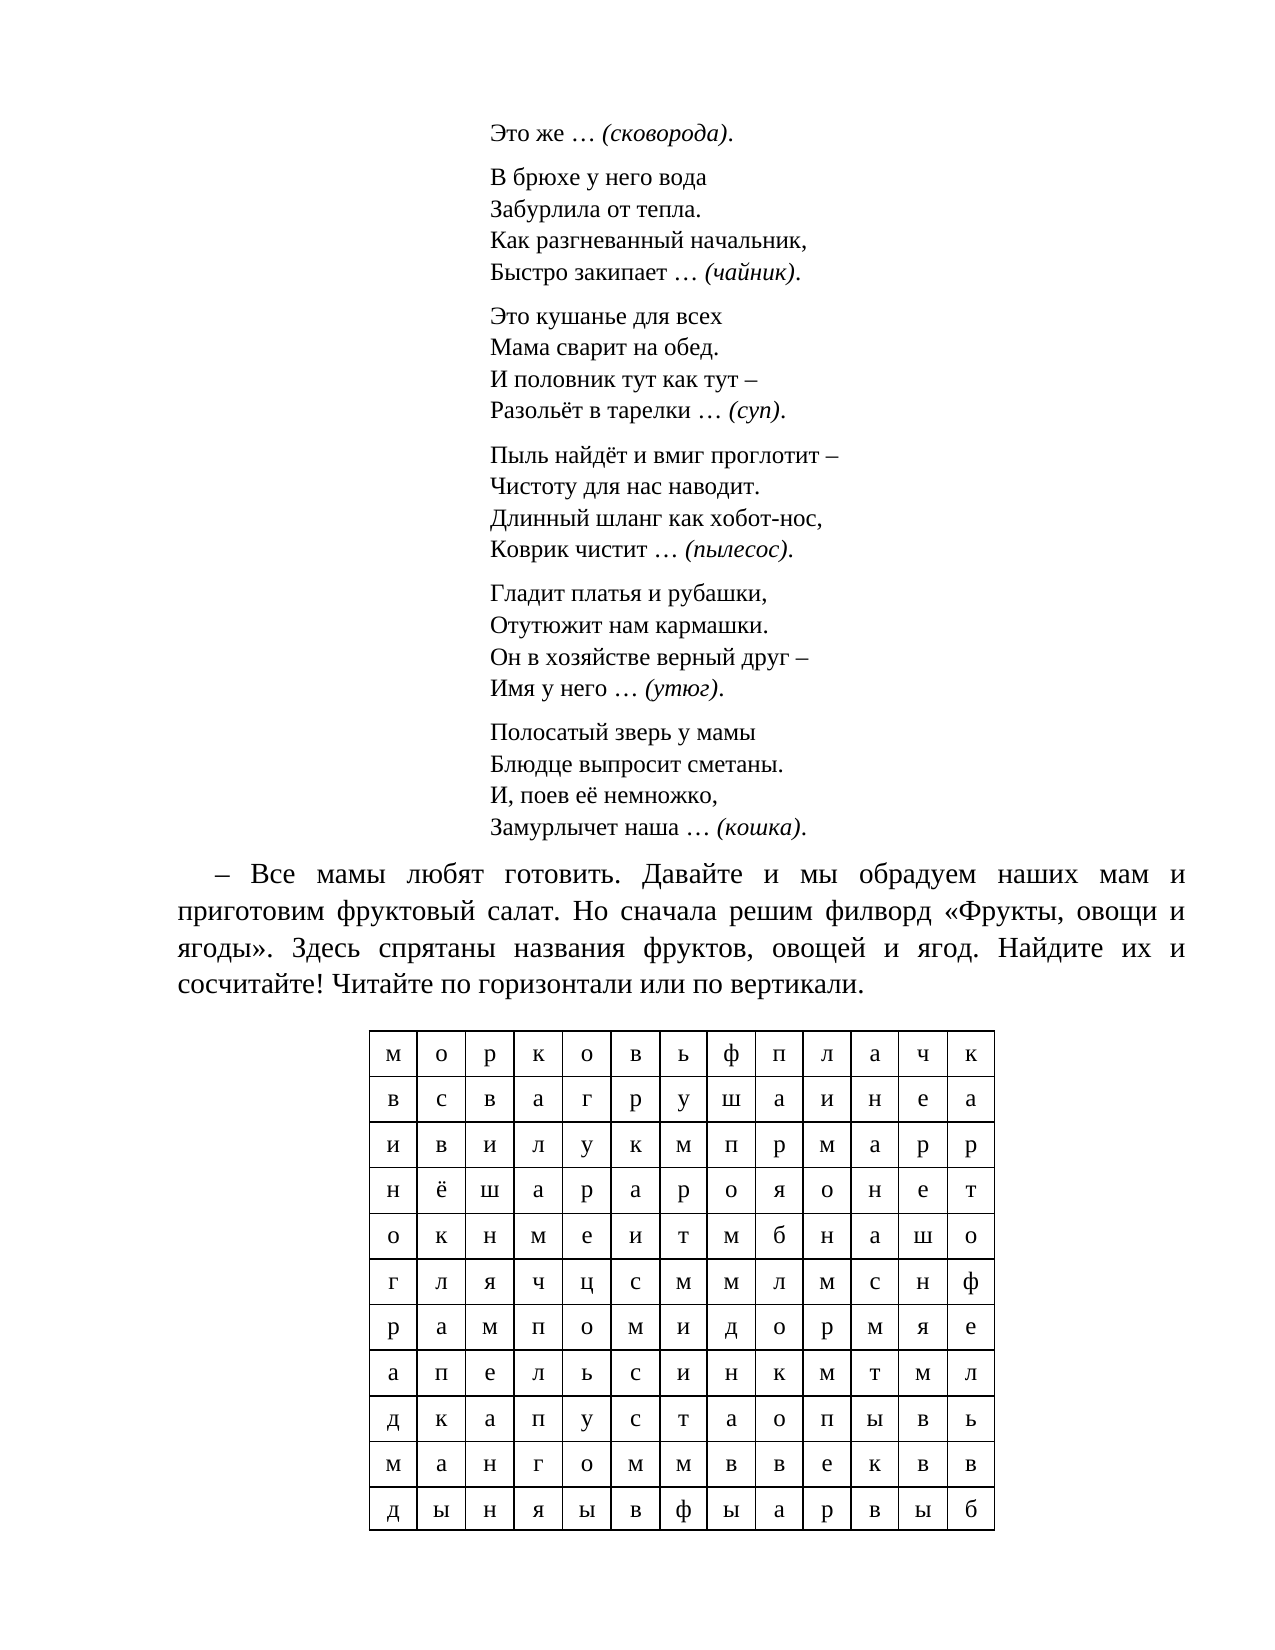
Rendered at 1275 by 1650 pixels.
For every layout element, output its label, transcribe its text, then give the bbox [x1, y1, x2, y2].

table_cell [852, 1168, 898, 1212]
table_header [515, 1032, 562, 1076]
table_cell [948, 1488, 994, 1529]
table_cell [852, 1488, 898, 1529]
text Он в хозяйстве верный друг – [490, 642, 1186, 670]
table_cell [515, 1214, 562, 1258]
text Разольёт в тарелки … (суп). [490, 396, 1186, 424]
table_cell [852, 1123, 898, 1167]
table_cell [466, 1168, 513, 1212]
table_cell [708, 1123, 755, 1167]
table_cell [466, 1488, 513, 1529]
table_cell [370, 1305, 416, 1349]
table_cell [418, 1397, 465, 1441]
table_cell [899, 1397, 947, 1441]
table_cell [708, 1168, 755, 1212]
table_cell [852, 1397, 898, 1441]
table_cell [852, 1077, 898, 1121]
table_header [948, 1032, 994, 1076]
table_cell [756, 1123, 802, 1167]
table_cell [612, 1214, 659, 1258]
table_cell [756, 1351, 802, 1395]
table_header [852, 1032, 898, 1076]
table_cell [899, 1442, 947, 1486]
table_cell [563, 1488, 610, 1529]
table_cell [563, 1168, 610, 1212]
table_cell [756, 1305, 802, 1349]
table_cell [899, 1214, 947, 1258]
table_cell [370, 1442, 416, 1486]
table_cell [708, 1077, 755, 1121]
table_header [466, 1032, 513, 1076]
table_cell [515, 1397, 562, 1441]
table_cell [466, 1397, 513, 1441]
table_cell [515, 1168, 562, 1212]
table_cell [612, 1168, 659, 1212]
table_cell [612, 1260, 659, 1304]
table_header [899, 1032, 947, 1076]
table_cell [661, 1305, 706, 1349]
text Длинный шланг как хобот-нос, [490, 503, 1186, 532]
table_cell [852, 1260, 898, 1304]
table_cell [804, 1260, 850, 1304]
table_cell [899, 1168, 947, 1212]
text Полосатый зверь у мамы [490, 717, 1186, 746]
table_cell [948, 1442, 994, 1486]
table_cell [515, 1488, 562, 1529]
text Пыль найдёт и вмиг проглотит – [490, 440, 1186, 468]
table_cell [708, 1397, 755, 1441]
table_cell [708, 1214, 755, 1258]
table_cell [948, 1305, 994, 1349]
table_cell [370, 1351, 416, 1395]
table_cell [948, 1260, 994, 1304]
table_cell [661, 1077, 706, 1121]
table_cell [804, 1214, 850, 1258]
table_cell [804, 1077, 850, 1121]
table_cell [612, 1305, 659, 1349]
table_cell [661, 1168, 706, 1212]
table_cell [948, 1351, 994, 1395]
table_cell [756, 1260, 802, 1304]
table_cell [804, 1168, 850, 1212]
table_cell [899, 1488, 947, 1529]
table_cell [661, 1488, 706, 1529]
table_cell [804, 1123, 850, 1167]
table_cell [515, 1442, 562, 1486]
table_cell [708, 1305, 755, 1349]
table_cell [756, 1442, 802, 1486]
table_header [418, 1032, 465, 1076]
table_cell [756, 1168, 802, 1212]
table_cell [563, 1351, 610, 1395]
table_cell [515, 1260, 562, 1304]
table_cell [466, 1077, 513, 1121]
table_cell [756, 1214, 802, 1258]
text И половник тут как тут – [490, 364, 1186, 393]
text Забурлила от тепла. [490, 194, 1186, 222]
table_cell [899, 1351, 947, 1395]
text Гладит платья и рубашки, [490, 578, 1186, 607]
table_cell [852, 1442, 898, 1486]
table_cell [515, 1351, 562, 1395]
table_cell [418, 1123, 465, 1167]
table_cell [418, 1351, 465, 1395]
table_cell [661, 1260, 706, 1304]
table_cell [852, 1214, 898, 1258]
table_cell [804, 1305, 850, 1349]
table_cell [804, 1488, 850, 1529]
text Чистоту для нас наводит. [490, 471, 1186, 500]
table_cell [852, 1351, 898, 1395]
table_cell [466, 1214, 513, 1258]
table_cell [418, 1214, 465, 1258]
text В брюхе у него вода [490, 162, 1186, 191]
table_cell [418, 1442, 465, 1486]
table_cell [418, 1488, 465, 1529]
text Это кушанье для всех [490, 301, 1186, 330]
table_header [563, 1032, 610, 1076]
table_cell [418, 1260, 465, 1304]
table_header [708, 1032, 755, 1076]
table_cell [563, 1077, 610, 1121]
text Это же … (сковорода). [490, 118, 1186, 147]
text Быстро закипает … (чайник). [490, 257, 1186, 286]
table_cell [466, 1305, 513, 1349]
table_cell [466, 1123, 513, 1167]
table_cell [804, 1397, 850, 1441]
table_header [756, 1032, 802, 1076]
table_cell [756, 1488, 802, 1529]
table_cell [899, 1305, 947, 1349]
text Коврик чистит … (пылесос). [490, 534, 1186, 563]
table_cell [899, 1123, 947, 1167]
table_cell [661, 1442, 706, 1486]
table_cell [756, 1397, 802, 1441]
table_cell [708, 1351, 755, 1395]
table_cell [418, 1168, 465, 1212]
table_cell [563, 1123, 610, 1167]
text И, поев её немножко, [490, 780, 1186, 809]
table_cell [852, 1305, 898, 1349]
text Отутюжит нам кармашки. [490, 610, 1186, 639]
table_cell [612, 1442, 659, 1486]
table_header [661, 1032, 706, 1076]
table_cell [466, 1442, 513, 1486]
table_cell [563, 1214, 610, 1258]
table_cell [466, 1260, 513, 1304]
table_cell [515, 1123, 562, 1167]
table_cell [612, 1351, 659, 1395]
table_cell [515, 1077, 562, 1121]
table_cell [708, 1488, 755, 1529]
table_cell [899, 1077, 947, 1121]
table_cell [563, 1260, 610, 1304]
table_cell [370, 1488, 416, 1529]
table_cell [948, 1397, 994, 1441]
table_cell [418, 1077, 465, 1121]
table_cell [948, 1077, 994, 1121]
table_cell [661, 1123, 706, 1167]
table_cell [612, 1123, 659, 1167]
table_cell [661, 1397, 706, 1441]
text Имя у него … (утюг). [490, 673, 1186, 702]
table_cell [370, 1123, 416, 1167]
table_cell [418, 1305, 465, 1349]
text Блюдце выпросит сметаны. [490, 749, 1186, 777]
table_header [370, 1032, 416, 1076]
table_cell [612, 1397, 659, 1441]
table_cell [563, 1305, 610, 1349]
text – Все мамы любят готовить. Давайте и мы обрадуем наших мам и приготовим фруктовый салат. Но сначала решим филворд «Фрукты, овощи и ягоды». Здесь спрятаны названия фруктов, овощей и ягод. Найдите их и сосчитайте! Читайте по горизонтали или по вертикали. [177, 856, 1186, 1000]
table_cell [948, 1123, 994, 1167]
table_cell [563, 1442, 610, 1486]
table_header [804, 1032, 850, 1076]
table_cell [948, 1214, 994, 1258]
text Мама сварит на обед. [490, 332, 1186, 361]
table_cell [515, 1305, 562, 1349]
text Замурлычет наша … (кошка). [490, 812, 1186, 841]
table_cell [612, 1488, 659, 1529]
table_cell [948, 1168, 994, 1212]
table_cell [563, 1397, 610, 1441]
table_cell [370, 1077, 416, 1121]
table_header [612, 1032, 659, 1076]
text Как разгневанный начальник, [490, 225, 1186, 254]
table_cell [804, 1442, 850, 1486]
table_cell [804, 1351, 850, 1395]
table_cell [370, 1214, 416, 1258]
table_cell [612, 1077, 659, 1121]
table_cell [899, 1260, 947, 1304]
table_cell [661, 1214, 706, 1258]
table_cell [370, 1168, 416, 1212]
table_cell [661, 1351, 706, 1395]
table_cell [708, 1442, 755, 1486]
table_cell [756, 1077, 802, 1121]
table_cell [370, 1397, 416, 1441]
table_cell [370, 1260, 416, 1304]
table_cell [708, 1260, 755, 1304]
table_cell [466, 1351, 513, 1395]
